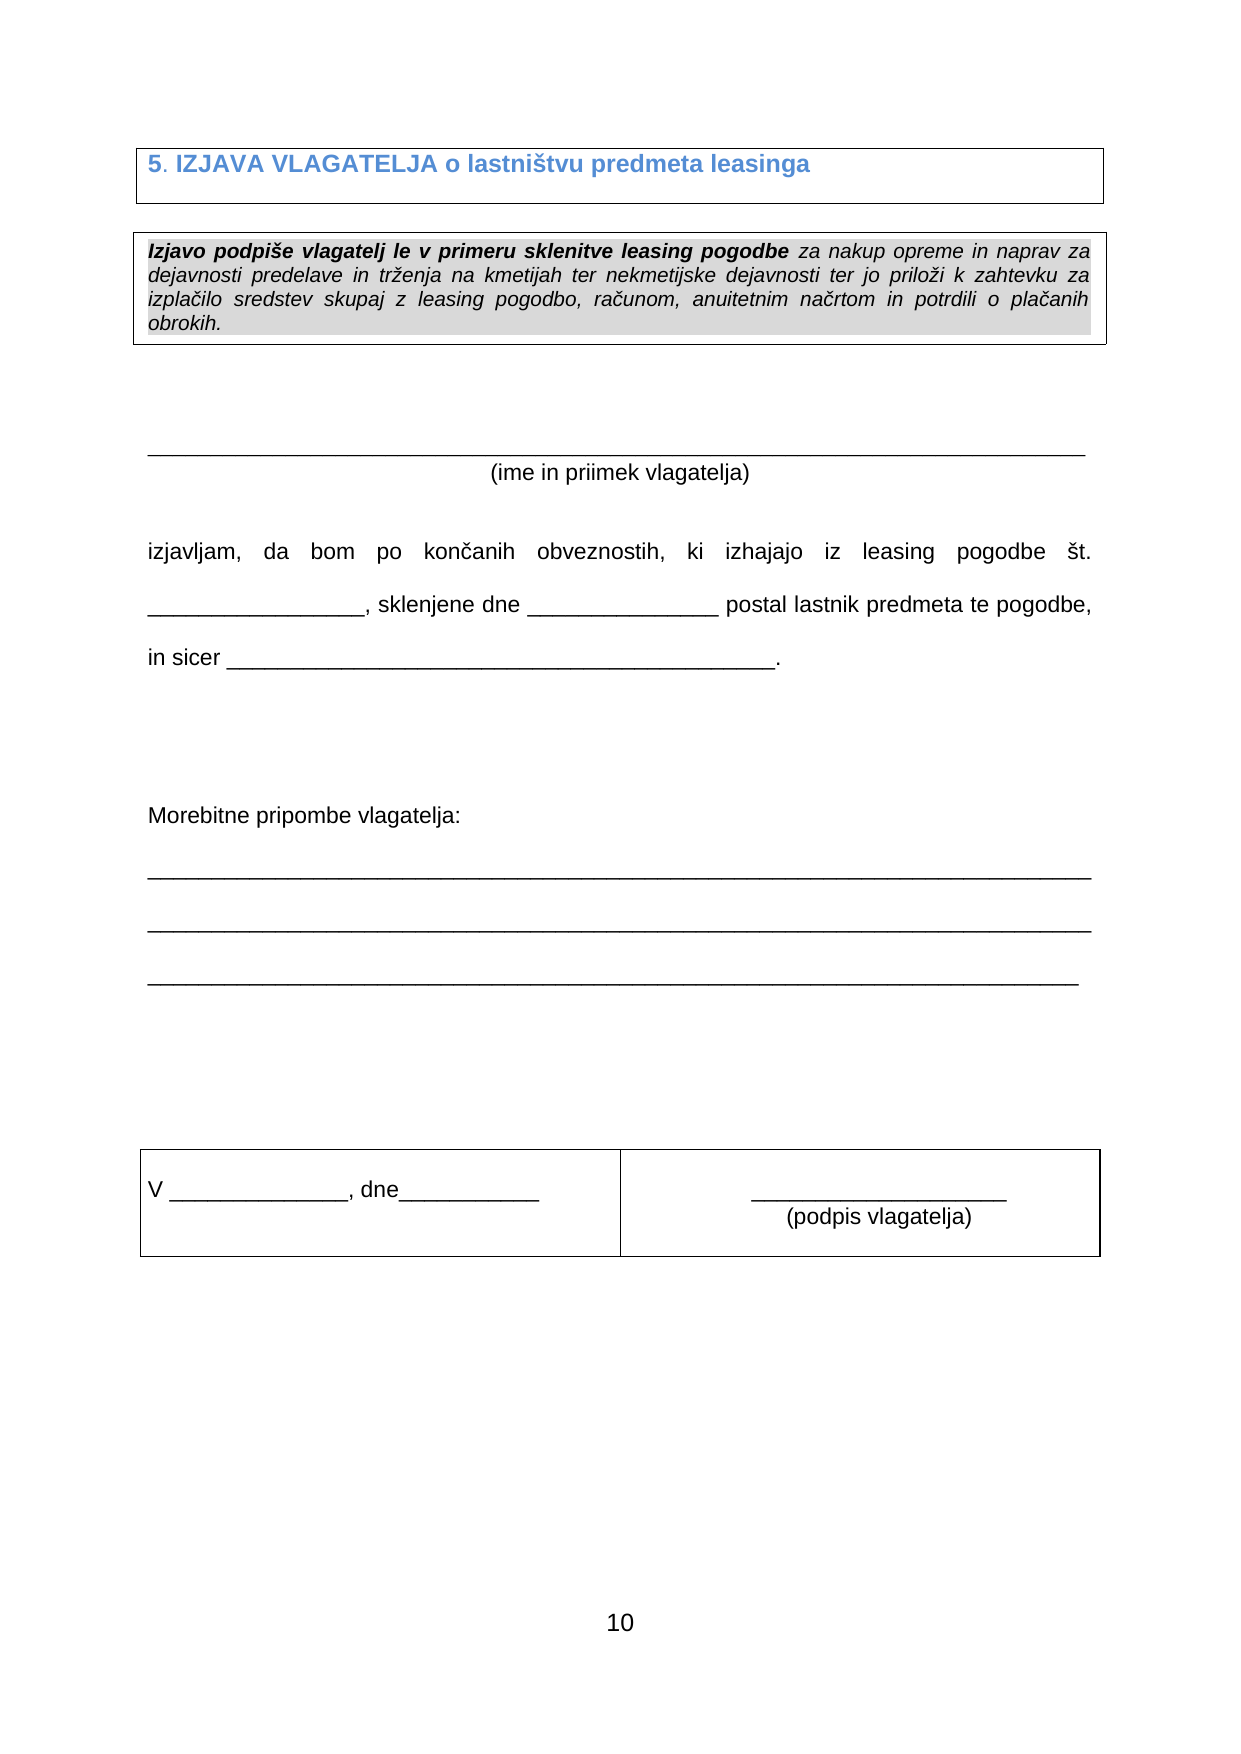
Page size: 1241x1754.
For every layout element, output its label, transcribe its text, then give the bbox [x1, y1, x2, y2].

text izjavljam, da bom po končanih obveznostih, ki izhajajo iz leasing pogodbe št. _________________, sklenjene dne _______________ postal lastnik predmeta te pogodbe, in sicer ___________________________________________. [148, 538, 1092, 670]
table_header V ______________, dne___________ [141, 1150, 620, 1256]
table_header ____________________ (podpis vlagatelja) [621, 1150, 1099, 1256]
text (ime in priimek vlagatelja) [148, 459, 1092, 485]
table_header 5. IZJAVA VLAGATELJA o lastništvu predmeta leasinga [137, 149, 1103, 202]
text Morebitne pripombe vlagatelja: [148, 802, 1092, 828]
text _____________________________________________________________________________________________________________________________________________________________________________________________________________________________ [148, 854, 1092, 986]
text ___________________________________________________________________________ [148, 430, 1092, 459]
